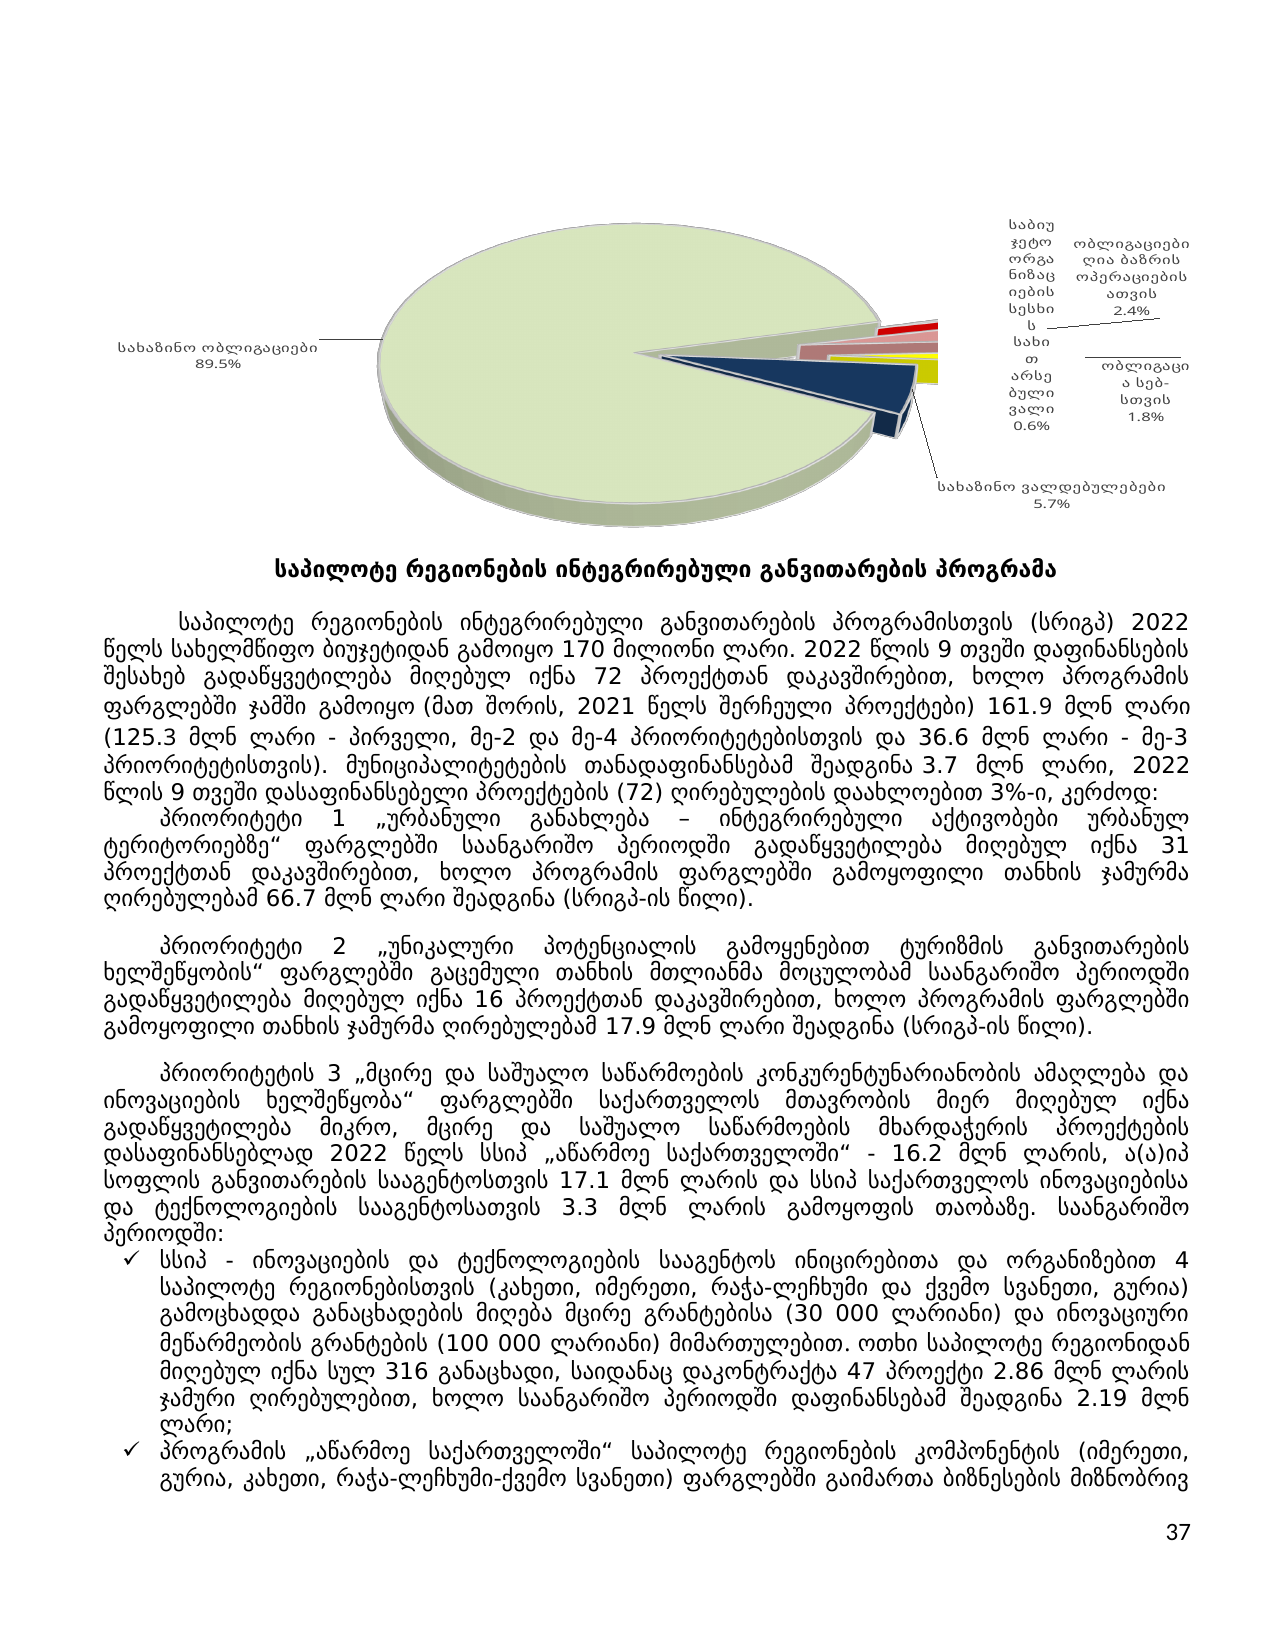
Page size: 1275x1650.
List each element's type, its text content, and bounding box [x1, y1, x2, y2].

list სსიპ - ინოვაციების და ტექნოლოგიების სააგენტოს ინიცირებითა და ორგანიზებით 4 საპილოტე რეგიონებისთვის (კახეთი, იმერეთი, რაჭა-ლეჩხუმი და ქვემო სვანეთი, გურია) გამოცხადდა განაცხადების მიღება მცირე გრანტებისა (30 000 ლარიანი) და ინოვაციური მეწარმეობის გრანტების (100 000 ლარიანი) მიმართულებით. ოთხი საპილოტე რეგიონიდან მიღებულ იქნა სულ 316 განაცხადი, საიდანაც დაკონტრაქტა 47 პროექტი 2.86 მლნ ლარის ჯამური ღირებულებით, ხოლო საანგარიშო პერიოდში დაფინანსებამ შეადგინა 2.19 მლნ ლარი; [122, 1247, 1191, 1438]
text პრიორიტეტის 3 „მცირე და საშუალო საწარმოების კონკურენტუნარიანობის ამაღლება და ინოვაციების ხელშეწყობა“ ფარგლებში საქართველოს მთავრობის მიერ მიღებულ იქნა გადაწყვეტილება მიკრო, მცირე და საშუალო საწარმოების მხარდაჭერის პროექტების დასაფინანსებლად 2022 წელს სსიპ „აწარმოე საქართველოში“ - 16.2 მლნ ლარის, ა(ა)იპ სოფლის განვითარების სააგენტოსთვის 17.1 მლნ ლარის და სსიპ საქართველოს ინოვაციებისა და ტექნოლოგიების სააგენტოსათვის 3.3 მლნ ლარის გამოყოფის თაობაზე. საანგარიშო პერიოდში: [103, 1060, 1191, 1247]
text საპილოტე რეგიონების ინტეგრირებული განვითარების პროგრამისთვის (სრიგპ) 2022 წელს სახელმწიფო ბიუჯეტიდან გამოიყო 170 მილიონი ლარი. 2022 წლის 9 თვეში დაფინანსების შესახებ გადაწყვეტილება მიღებულ იქნა 72 პროექტთან დაკავშირებით, ხოლო პროგრამის ფარგლებში ჯამში გამოიყო (მათ შორის, 2021 წელს შერჩეული პროექტები) 161.9 მლნ ლარი (125.3 მლნ ლარი - პირველი, მე-2 და მე-4 პრიორიტეტებისთვის და 36.6 მლნ ლარი - მე-3 პრიორიტეტისთვის). მუნიციპალიტეტების თანადაფინანსებამ შეადგინა 3.7 მლნ ლარი, 2022 წლის 9 თვეში დასაფინანსებელი პროექტების (72) ღირებულების დაახლოებით 3%-ი, კერძოდ: [103, 609, 1191, 805]
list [122, 1438, 1191, 1492]
text პრიორიტეტი 2 „უნიკალური პოტენციალის გამოყენებით ტურიზმის განვითარების ხელშეწყობის“ ფარგლებში გაცემული თანხის მთლიანმა მოცულობამ საანგარიშო პერიოდში გადაწყვეტილება მიღებულ იქნა 16 პროექტთან დაკავშირებით, ხოლო პროგრამის ფარგლებში გამოყოფილი თანხის ჯამურმა ღირებულებამ 17.9 მლნ ლარი შეადგინა (სრიგპ-ის წილი). [103, 933, 1191, 1039]
text პრიორიტეტი 1 „ურბანული განახლება – ინტეგრირებული აქტივობები ურბანულ ტერიტორიებზე“ ფარგლებში საანგარიშო პერიოდში გადაწყვეტილება მიღებულ იქნა 31 პროექტთან დაკავშირებით, ხოლო პროგრამის ფარგლებში გამოყოფილი თანხის ჯამურმა ღირებულებამ 66.7 მლნ ლარი შეადგინა (სრიგპ-ის წილი). [103, 805, 1191, 912]
text საპილოტე რეგიონების ინტეგრირებული განვითარების პროგრამა [103, 556, 1191, 583]
